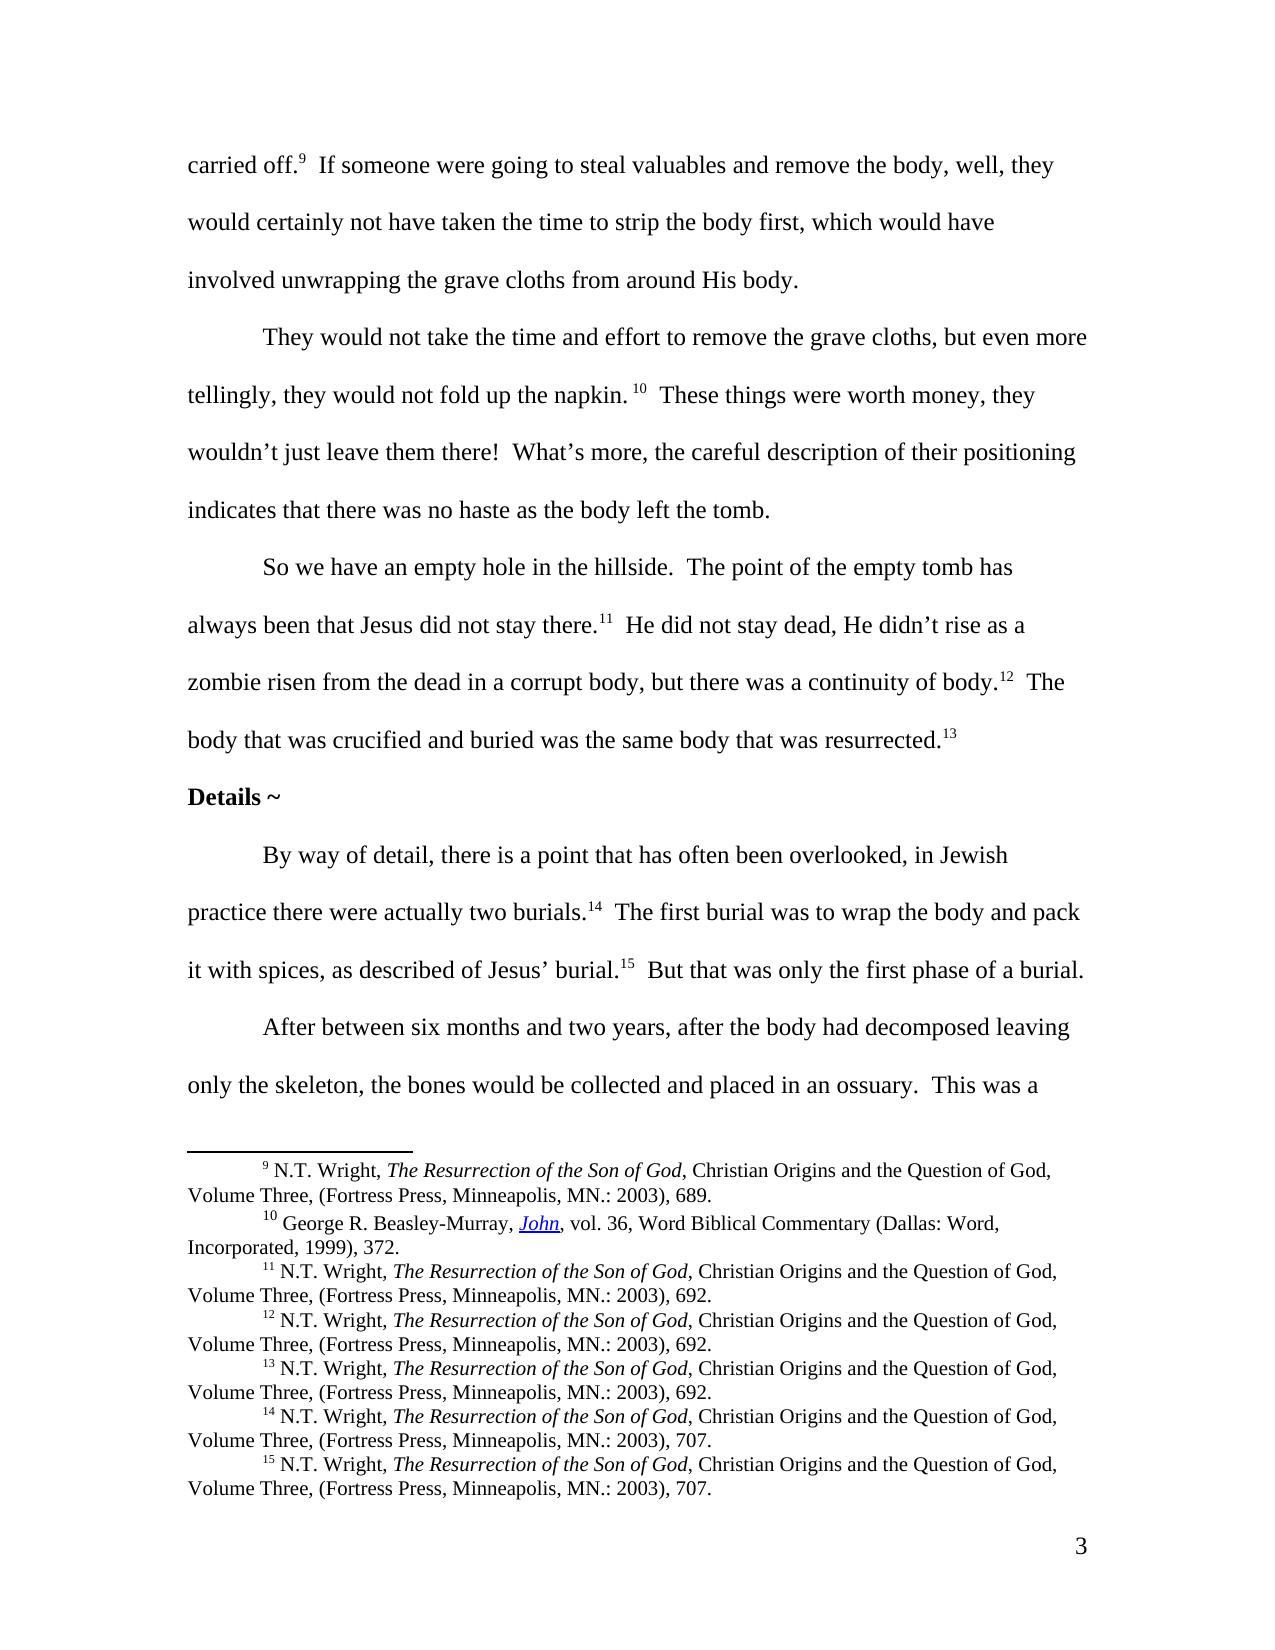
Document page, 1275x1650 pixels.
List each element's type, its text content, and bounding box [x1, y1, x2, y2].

text Details ~ [187, 782, 1087, 811]
text They would not take the time and effort to remove the grave cloths, but even more tellingly, they would not fold up the napkin. These things were worth money, they wouldn’t just leave them there! What’s more, the careful description of their positioning indicates that there was no haste as the body left the tomb. [187, 322, 1087, 524]
text After between six months and two years, after the body had decomposed leaving only the skeleton, the bones would be collected and placed in an ossuary. This was a container that the bones would be stored in, and then the container would be placed in a niche in the cave wall for permanent storage. [187, 1012, 1087, 1099]
text So we have an empty hole in the hillside. The point of the empty tomb has always been that Jesus did not stay there. He did not stay dead, He didn’t rise as a zombie risen from the dead in a corrupt body, but there was a continuity of body. The body that was crucified and buried was the same body that was resurrected. [187, 552, 1087, 754]
text By way of detail, there is a point that has often been overlooked, in Jewish practice there were actually two burials. The first burial was to wrap the body and pack it with spices, as described of Jesus’ burial. But that was only the first phase of a burial. [187, 840, 1087, 984]
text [187, 150, 1087, 294]
